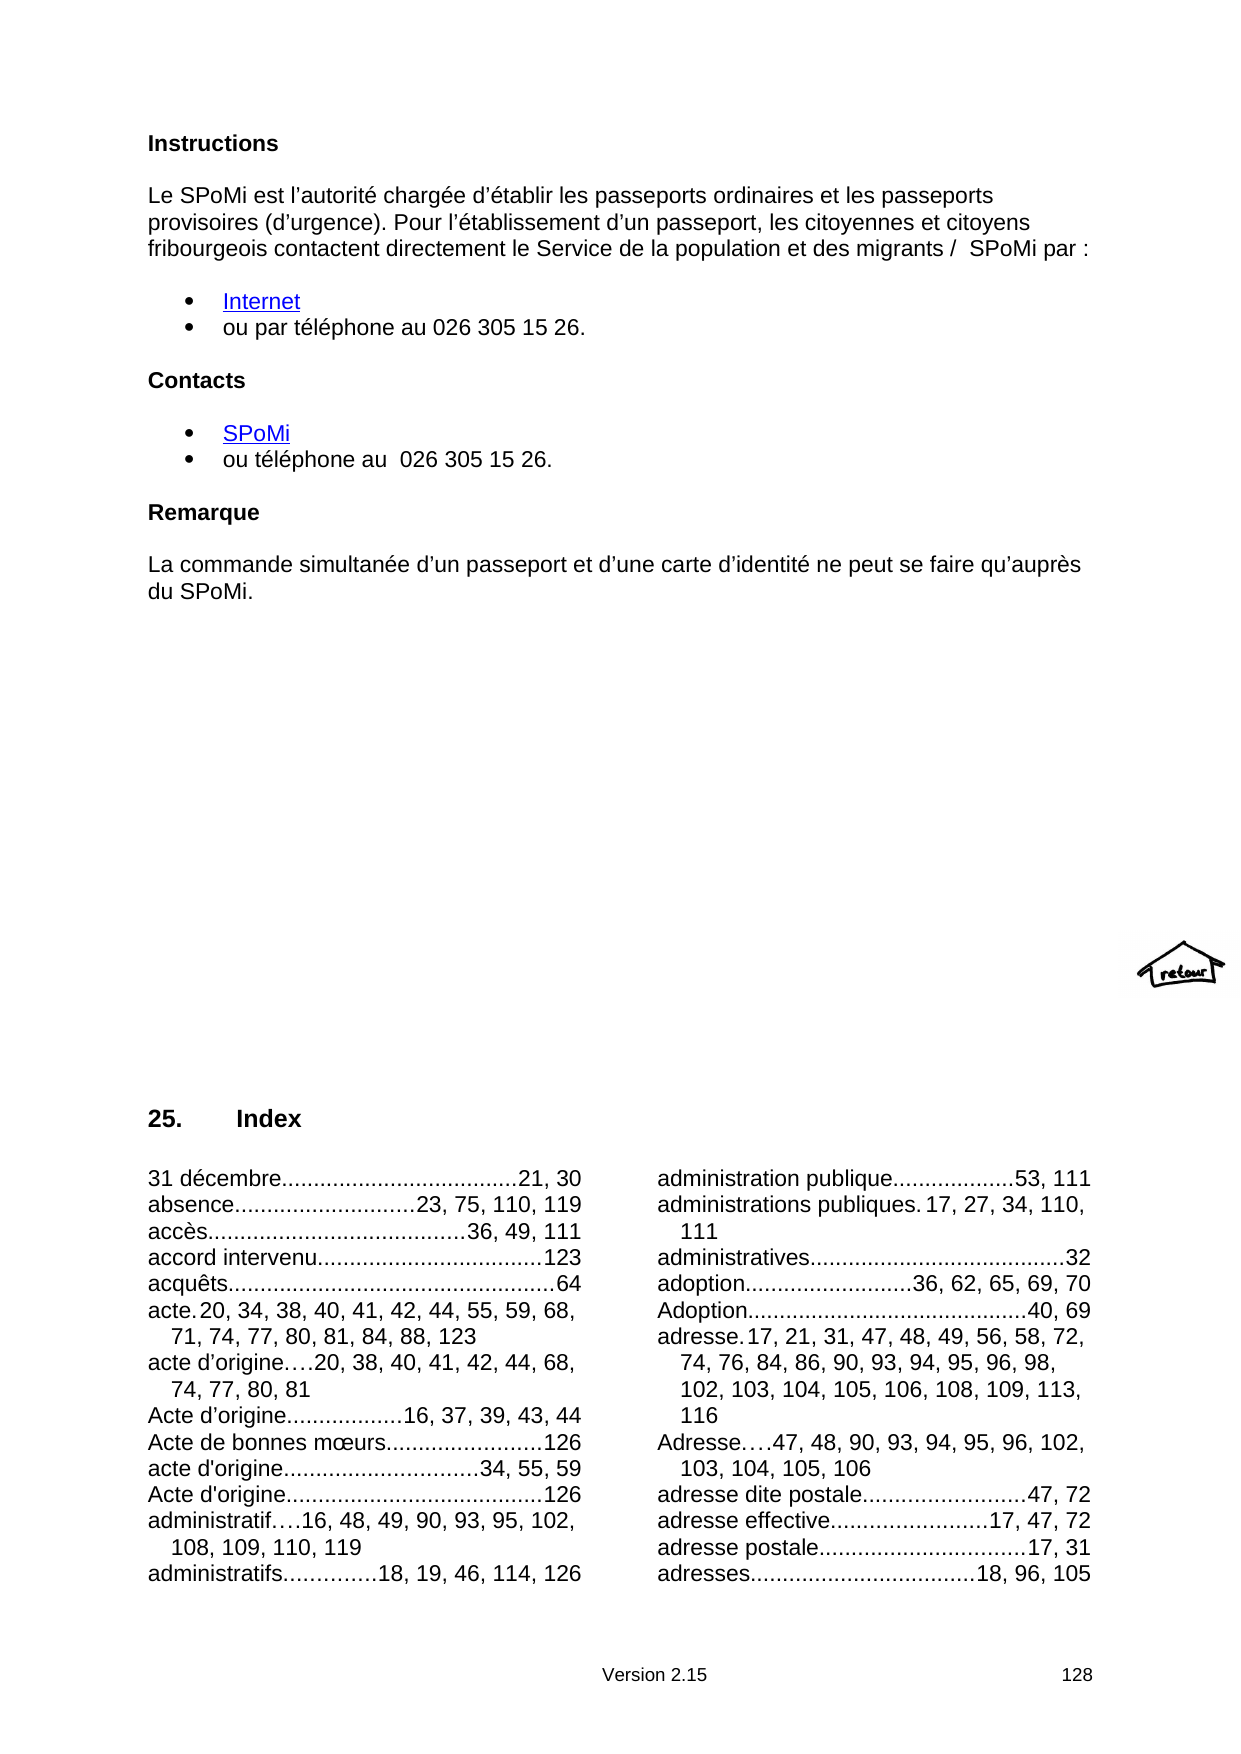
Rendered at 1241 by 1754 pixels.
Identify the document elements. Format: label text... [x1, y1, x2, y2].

text Adoption 40, 69 [657, 1297, 1093, 1323]
text La commande simultanée d’un passeport et d’une carte d’identité ne peut se faire qu’auprès du SPoMi. [148, 551, 1093, 604]
list SPoMi [185, 420, 1093, 446]
subtitle Index [148, 1103, 1093, 1132]
text accès 36, 49, 111 [148, 1218, 583, 1244]
text accord intervenu 123 [148, 1244, 583, 1270]
text adoption 36, 62, 65, 69, 70 [657, 1270, 1093, 1297]
text Contacts [148, 367, 1093, 393]
text Instructions [148, 130, 1093, 156]
text administration publique 53, 111 [657, 1165, 1093, 1191]
list ou téléphone au 026 305 15 26. [185, 446, 1093, 472]
text administratif 16, 48, 49, 90, 93, 95, 102, 108, 109, 110, 119 [148, 1507, 583, 1560]
text adresse postale 17, 31 [657, 1534, 1093, 1560]
picture [1118, 930, 1240, 998]
text acte d'origine 34, 55, 59 [148, 1455, 583, 1481]
text acte 20, 34, 38, 40, 41, 42, 44, 55, 59, 68, 71, 74, 77, 80, 81, 84, 88, 123 [148, 1297, 583, 1349]
text adresses 18, 96, 105 [657, 1560, 1093, 1587]
text Acte d'origine 126 [148, 1481, 583, 1507]
text adresse dite postale 47, 72 [657, 1481, 1093, 1507]
text Acte d’origine 16, 37, 39, 43, 44 [148, 1402, 583, 1428]
text adresse effective 17, 47, 72 [657, 1507, 1093, 1534]
text acte d’origine 20, 38, 40, 41, 42, 44, 68, 74, 77, 80, 81 [148, 1349, 583, 1402]
text Adresse 47, 48, 90, 93, 94, 95, 96, 102, 103, 104, 105, 106 [657, 1428, 1093, 1481]
text Acte de bonnes mœurs 126 [148, 1428, 583, 1455]
text adresse 17, 21, 31, 47, 48, 49, 56, 58, 72, 74, 76, 84, 86, 90, 93, 94, 95, 96, 98, 102, 103, 104, 105, 106, 108, 109, 113, 116 [657, 1323, 1093, 1428]
text Le SPoMi est l’autorité chargée d’établir les passeports ordinaires et les passeports provisoires (d’urgence). Pour l’établissement d’un passeport, les citoyennes et citoyens fribourgeois contactent directement le Service de la population et des migrants / SPoMi par : [148, 182, 1093, 262]
text 31 décembre 21, 30 [148, 1165, 583, 1191]
text absence 23, 75, 110, 119 [148, 1191, 583, 1218]
text Remarque [148, 499, 1093, 525]
text administrations publiques 17, 27, 34, 110, 111 [657, 1191, 1093, 1244]
text acquêts 64 [148, 1270, 583, 1297]
list Internet [185, 288, 1093, 314]
list ou par téléphone au 026 305 15 26. [185, 314, 1093, 341]
text administratifs 18, 19, 46, 114, 126 [148, 1560, 583, 1587]
text administratives 32 [657, 1244, 1093, 1270]
